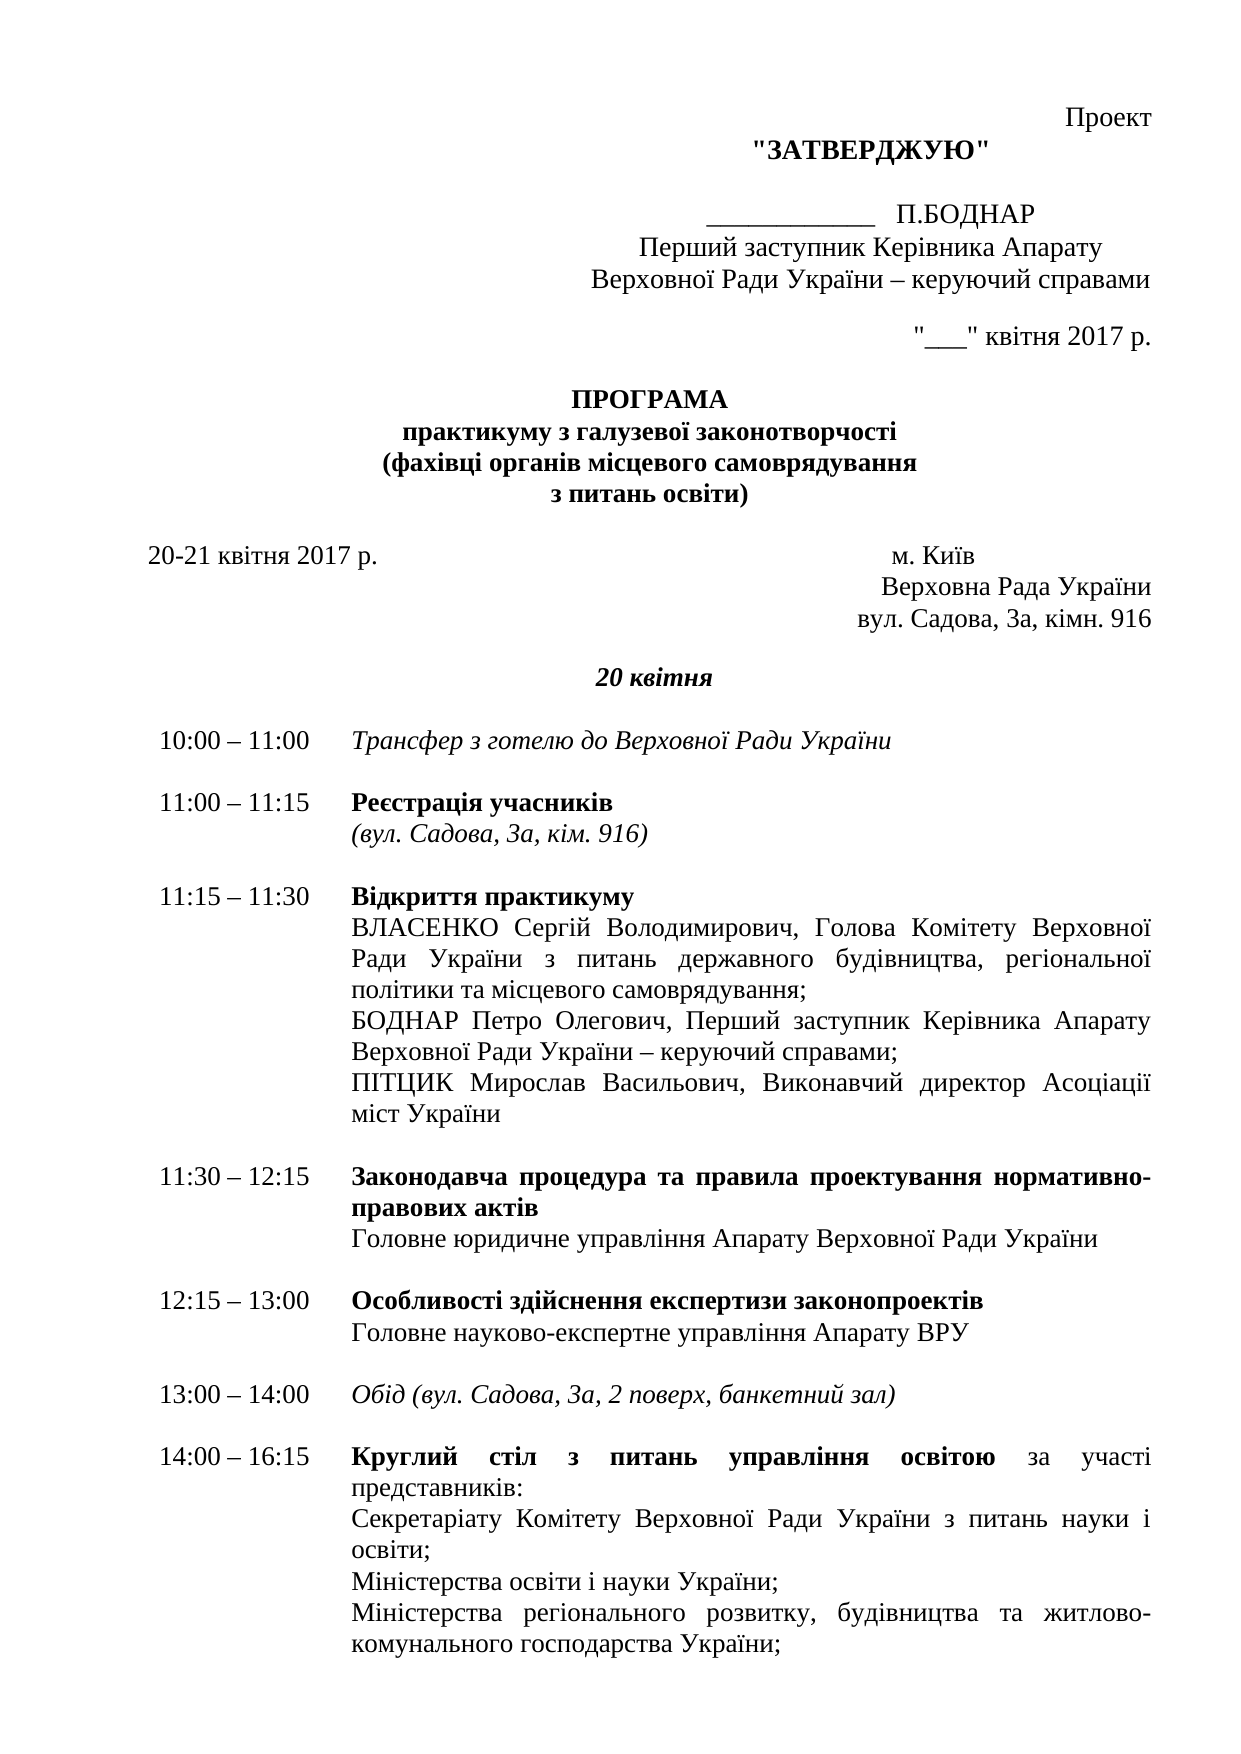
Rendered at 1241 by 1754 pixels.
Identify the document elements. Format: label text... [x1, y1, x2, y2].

text "ЗАТВЕРДЖУЮ" [590, 133, 1152, 165]
table_cell 12:15 – 13:00 [148, 1285, 340, 1378]
table_cell Трансфер з готелю до Верховної Ради України [340, 724, 1163, 786]
text з питань освіти) [148, 477, 1152, 508]
table_cell Обід (вул. Садова, 3а, 2 поверх, банкетний зал) [340, 1378, 1163, 1440]
table_cell 11:30 – 12:15 [148, 1160, 340, 1284]
table_cell 14:00 – 16:15 [148, 1440, 340, 1658]
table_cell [340, 1440, 1163, 1658]
text 20-21 квітня 2017 р. м. Київ [148, 539, 1152, 571]
text Проект [590, 100, 1152, 133]
table_header 20 квітня [148, 662, 1163, 724]
text практикуму з галузевої законотворчості [148, 415, 1152, 446]
table_cell Особливості здійснення експертизи законопроектів Головне науково-експертне управління Апарату ВРУ [340, 1285, 1163, 1378]
table_cell Реєстрація учасників (вул. Садова, 3а, кім. 916) [340, 786, 1163, 879]
text Верховна Рада України [148, 571, 1152, 602]
table_cell 11:00 – 11:15 [148, 786, 340, 879]
text (фахівці органів місцевого самоврядування [148, 446, 1152, 477]
table_cell 11:15 – 11:30 [148, 880, 340, 1160]
table_cell Відкриття практикуму ВЛАСЕНКО Сергій Володимирович, Голова Комітету Верховної Ради України з питань державного будівництва, регіональної політики та місцевого самоврядування; БОДНАР Петро Олегович, Перший заступник Керівника Апарату Верховної Ради України – керуючий справами; ПІТЦИК Мирослав Васильович, Виконавчий директор Асоціації міст України [340, 880, 1163, 1160]
text вул. Садова, 3а, кімн. 916 [148, 602, 1152, 633]
text ПРОГРАМА [148, 384, 1152, 415]
text Перший заступник Керівника Апарату Верховної Ради України – керуючий справами [590, 230, 1152, 295]
table_cell Законодавча процедура та правила проектування нормативно-правових актів Головне юридичне управління Апарату Верховної Ради України [340, 1160, 1163, 1284]
table_cell 10:00 – 11:00 [148, 724, 340, 786]
table_cell 13:00 – 14:00 [148, 1378, 340, 1440]
text ____________ П.БОДНАР [590, 165, 1152, 230]
text "___" квітня 2017 р. [148, 319, 1152, 351]
